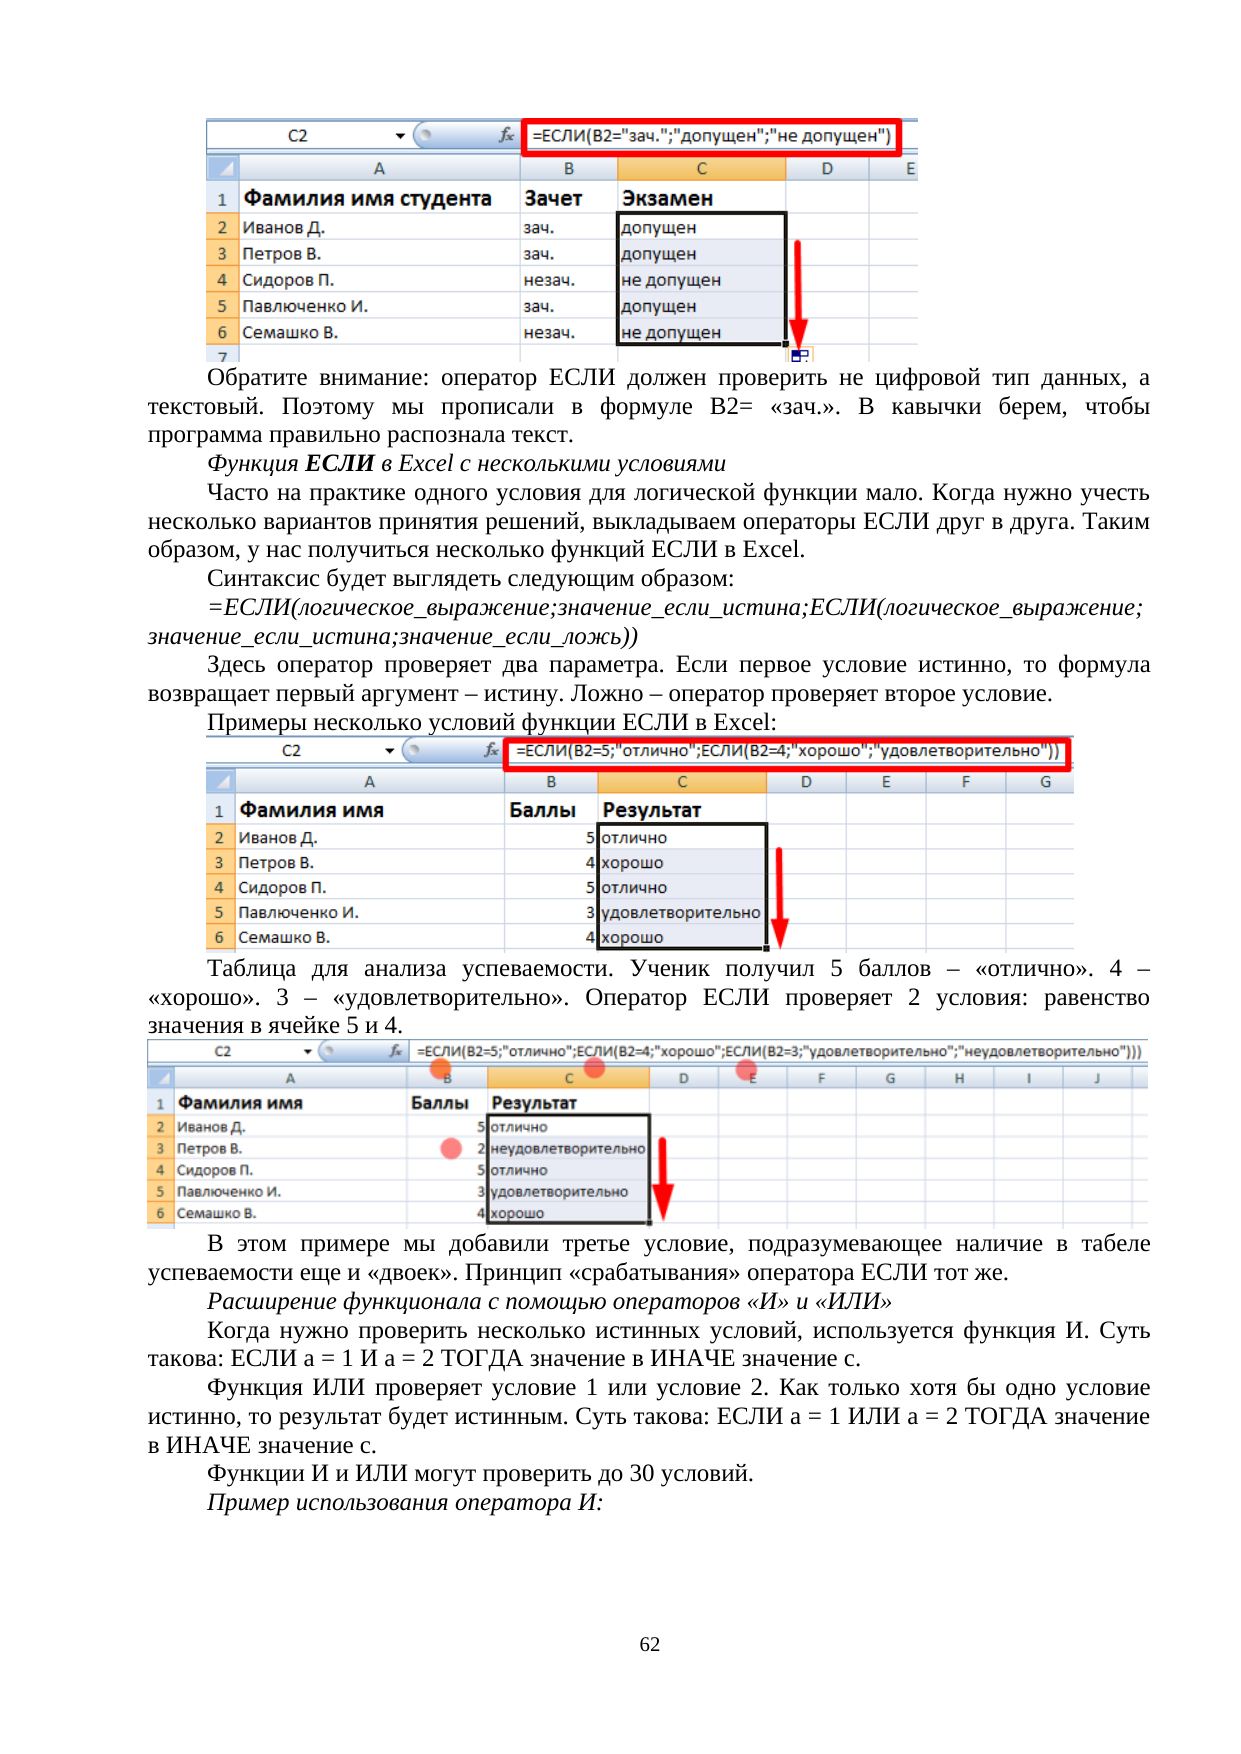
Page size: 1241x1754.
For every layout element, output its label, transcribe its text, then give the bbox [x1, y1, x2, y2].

text Функция ИЛИ проверяет условие 1 или условие 2. Как только хотя бы одно условие истинно, то результат будет истинным. Суть такова: ЕСЛИ а = 1 ИЛИ а = 2 ТОГДА значение в ИНАЧЕ значение с. [148, 1372, 1152, 1458]
picture [206, 118, 918, 362]
text Таблица для анализа успеваемости. Ученик получил 5 баллов – «отлично». 4 – «хорошо». 3 – «удовлетворительно». Оператор ЕСЛИ проверяет 2 условия: равенство значения в ячейке 5 и 4. [148, 953, 1152, 1039]
text Пример использования оператора И: [148, 1487, 1152, 1516]
text Примеры несколько условий функции ЕСЛИ в Excel: [148, 707, 1152, 736]
text Часто на практике одного условия для логической функции мало. Когда нужно учесть несколько вариантов принятия решений, выкладываем операторы ЕСЛИ друг в друга. Таким образом, у нас получиться несколько функций ЕСЛИ в Excel. [148, 477, 1152, 563]
picture [147, 1039, 1148, 1229]
text =ЕСЛИ(логическое_выражение;значение_если_истина;ЕСЛИ(логическое_выражение;значение_если_истина;значение_если_ложь)) [148, 592, 1152, 649]
subtitle Функция ЕСЛИ в Excel с несколькими условиями [148, 448, 1152, 477]
text Функции И и ИЛИ могут проверить до 30 условий. [148, 1458, 1152, 1487]
picture [206, 735, 1074, 953]
text Синтаксис будет выглядеть следующим образом: [148, 563, 1152, 592]
text Обратите внимание: оператор ЕСЛИ должен проверить не цифровой тип данных, а текстовый. Поэтому мы прописали в формуле В2= «зач.». В кавычки берем, чтобы программа правильно распознала текст. [148, 362, 1152, 448]
text В этом примере мы добавили третье условие, подразумевающее наличие в табеле успеваемости еще и «двоек». Принцип «срабатывания» оператора ЕСЛИ тот же. [148, 1228, 1152, 1286]
subtitle Расширение функционала с помощью операторов «И» и «ИЛИ» [148, 1286, 1152, 1315]
text Здесь оператор проверяет два параметра. Если первое условие истинно, то формула возвращает первый аргумент – истину. Ложно – оператор проверяет второе условие. [148, 649, 1152, 707]
text Когда нужно проверить несколько истинных условий, используется функция И. Суть такова: ЕСЛИ а = 1 И а = 2 ТОГДА значение в ИНАЧЕ значение с. [148, 1315, 1152, 1372]
